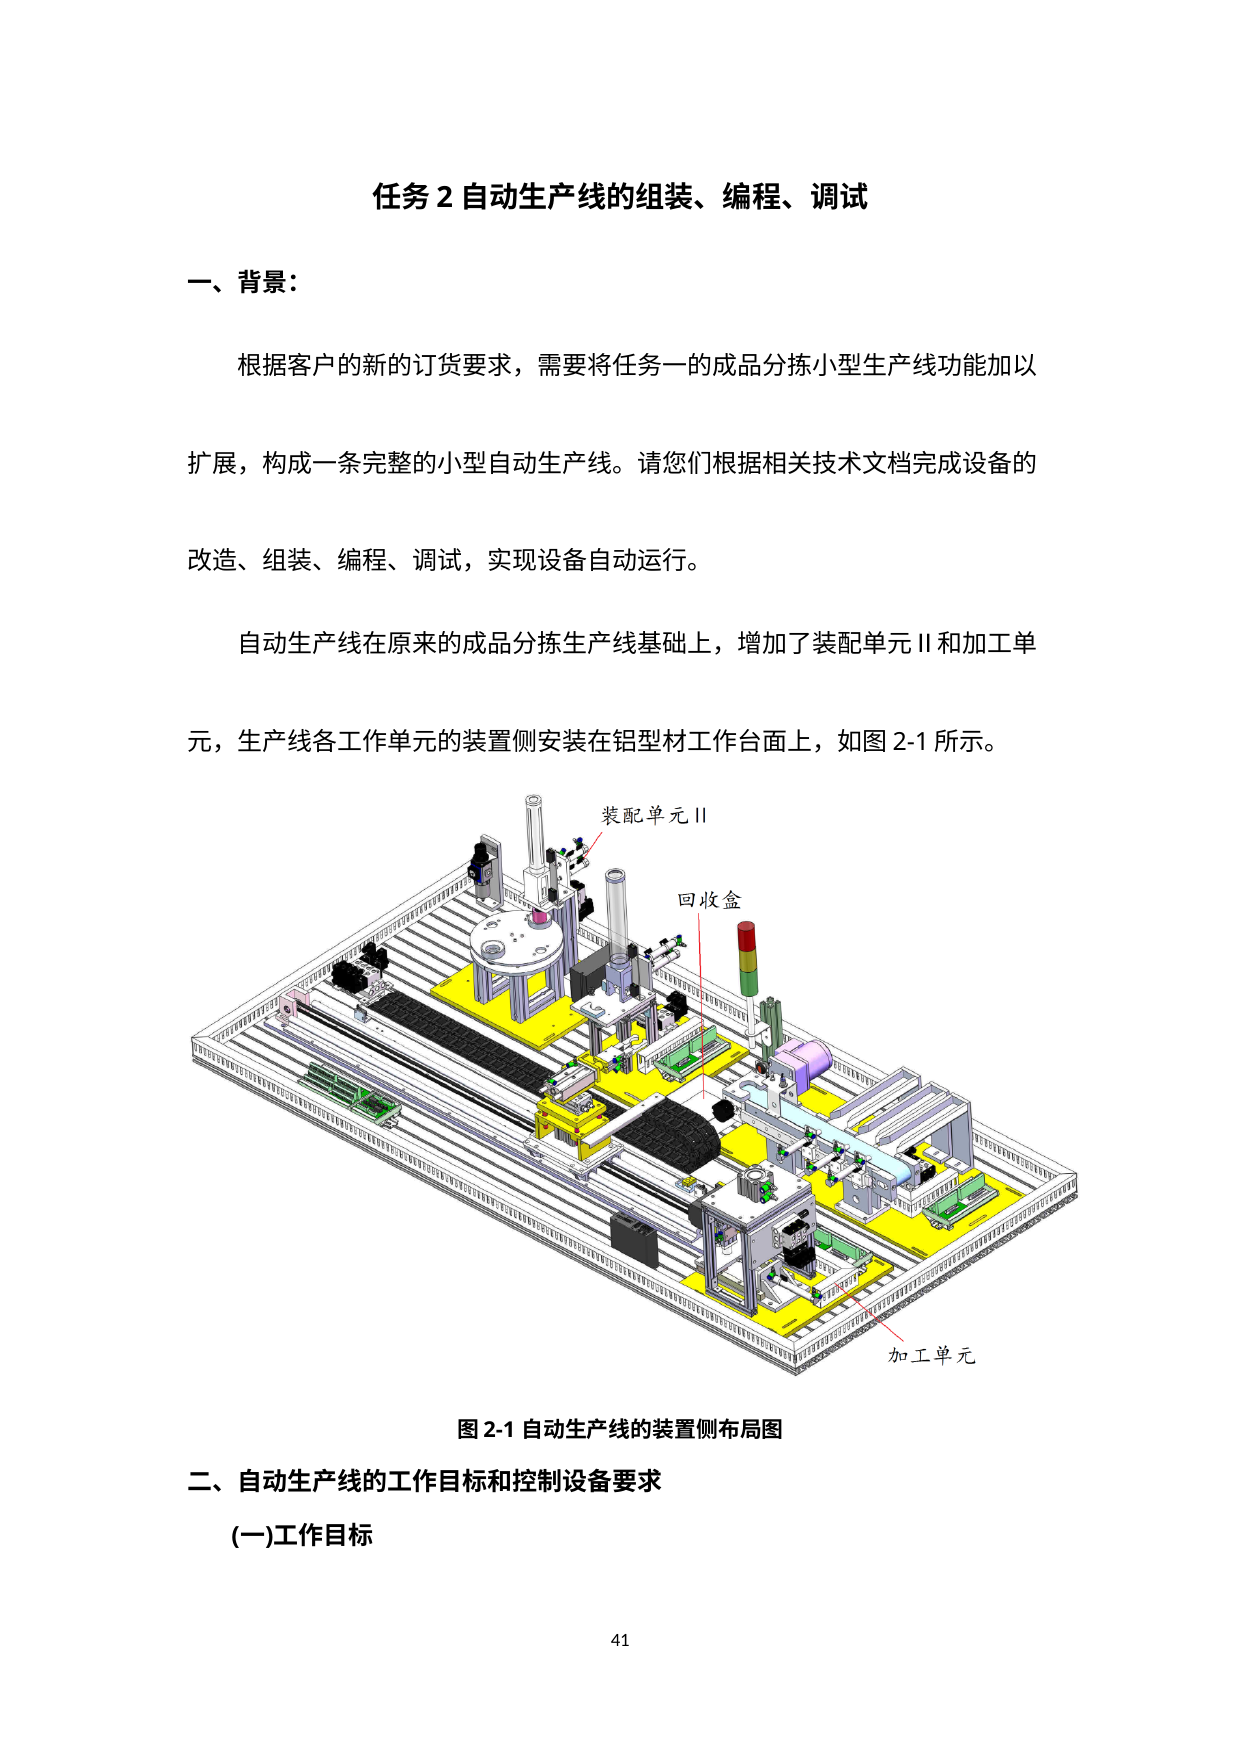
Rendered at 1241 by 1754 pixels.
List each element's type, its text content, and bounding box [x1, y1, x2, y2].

text 二、自动生产线的工作目标和控制设备要求 [187, 1461, 1053, 1497]
picture [187, 790, 1084, 1381]
text (一)工作目标 [187, 1516, 1053, 1552]
text 一、背景： [187, 248, 1053, 313]
text 自动生产线在原来的成品分拣生产线基础上，增加了装配单元Ⅱ和加工单元，生产线各工作单元的装置侧安装在铝型材工作台面上，如图2-1所示。 [187, 609, 1053, 772]
text 图2-1 自动生产线的装置侧布局图 [187, 1411, 1053, 1444]
text 任务2 自动生产线的组装、编程、调试 [187, 162, 1053, 227]
text 根据客户的新的订货要求，需要将任务一的成品分拣小型生产线功能加以扩展，构成一条完整的小型自动生产线。请您们根据相关技术文档完成设备的改造、组装、编程、调试，实现设备自动运行。 [187, 331, 1053, 591]
